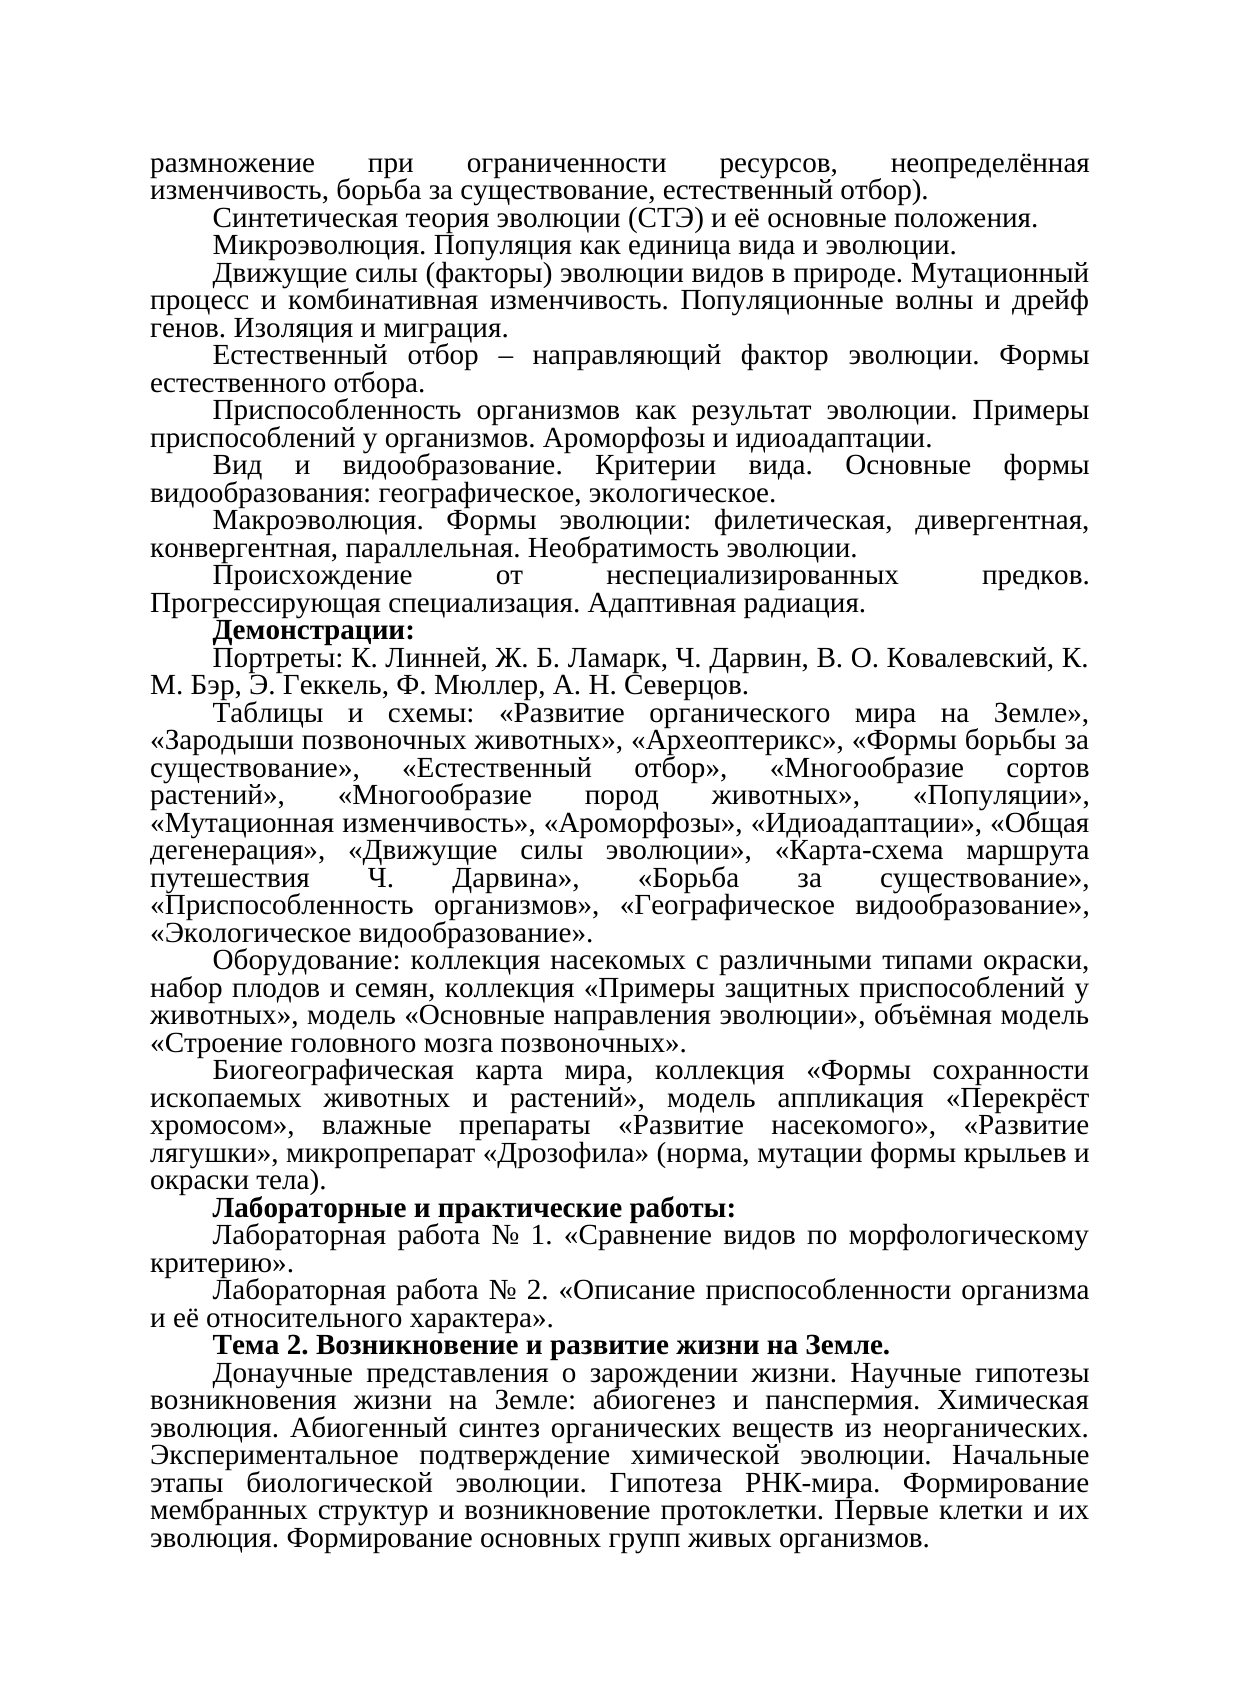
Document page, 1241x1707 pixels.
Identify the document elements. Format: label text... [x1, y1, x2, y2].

text Лабораторные и практические работы: [150, 1195, 1090, 1222]
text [150, 150, 1090, 205]
text Биогеографическая карта мира, коллекция «Формы сохранности ископаемых животных и растений», модель аппликация «Перекрёст хромосом», влажные препараты «Развитие насекомого», «Развитие лягушки», микропрепарат «Дрозофила» (норма, мутации формы крыльев и окраски тела). [150, 1057, 1090, 1195]
text Лабораторная работа № 2. «Описание приспособленности организма и её относительного характера». [150, 1277, 1090, 1332]
text Происхождение от неспециализированных предков. Прогрессирующая специализация. Адаптивная радиация. [150, 562, 1090, 617]
text Вид и видообразование. Критерии вида. Основные формы видообразования: географическое, экологическое. [150, 452, 1090, 507]
text Таблицы и схемы: «Развитие органического мира на Земле», «Зародыши позвоночных животных», «Археоптерикс», «Формы борьбы за существование», «Естественный отбор», «Многообразие сортов растений», «Многообразие пород животных», «Популяции», «Мутационная изменчивость», «Ароморфозы», «Идиоадаптации», «Общая дегенерация», «Движущие силы эволюции», «Карта-схема маршрута путешествия Ч. Дарвина», «Борьба за существование», «Приспособленность организмов», «Географическое видообразование», «Экологическое видообразование». [150, 700, 1090, 947]
text Приспособленность организмов как результат эволюции. Примеры приспособлений у организмов. Ароморфозы и идио­адаптации. [150, 397, 1090, 452]
text Макроэволюция. Формы эволюции: филетическая, дивергентная, конвергентная, параллельная. Необратимость эволюции. [150, 507, 1090, 562]
text Лабораторная работа № 1. «Сравнение видов по морфологическому критерию». [150, 1222, 1090, 1277]
text Тема 2. Возникновение и развитие жизни на Земле. [150, 1332, 1090, 1360]
text Портреты: К. Линней, Ж. Б. Ламарк, Ч. Дарвин, В. О. Ковалевский, К. М. Бэр, Э. Геккель, Ф. Мюллер, А. Н. Северцов. [150, 645, 1090, 700]
text Оборудование: коллекция насекомых с различными типами окраски, набор плодов и семян, коллекция «Примеры защитных приспособлений у животных», модель «Основные направления эволюции», объёмная модель «Строение головного мозга позвоночных». [150, 947, 1090, 1057]
text Демонстрации: [150, 617, 1090, 645]
text Синтетическая теория эволюции (СТЭ) и её основные положения. [150, 205, 1090, 232]
text Движущие силы (факторы) эволюции видов в природе. Мутационный процесс и комбинативная изменчивость. Популяционные волны и дрейф генов. Изоляция и миграция. [150, 260, 1090, 342]
text Естественный отбор – направляющий фактор эволюции. Формы естественного отбора. [150, 342, 1090, 397]
text Донаучные представления о зарождении жизни. Научные гипотезы возникновения жизни на Земле: абиогенез и панспермия. Химическая эволюция. Абиогенный синтез органических веществ из неорганических. Экспериментальное подтверждение химической эволюции. Начальные этапы биологической эволюции. Гипотеза РНК-мира. Формирование мембранных структур и возникновение протоклетки. Первые клетки и их эволюция. Формирование основных групп живых организмов. [150, 1360, 1090, 1552]
text Микроэволюция. Популяция как единица вида и эволюции. [150, 232, 1090, 260]
